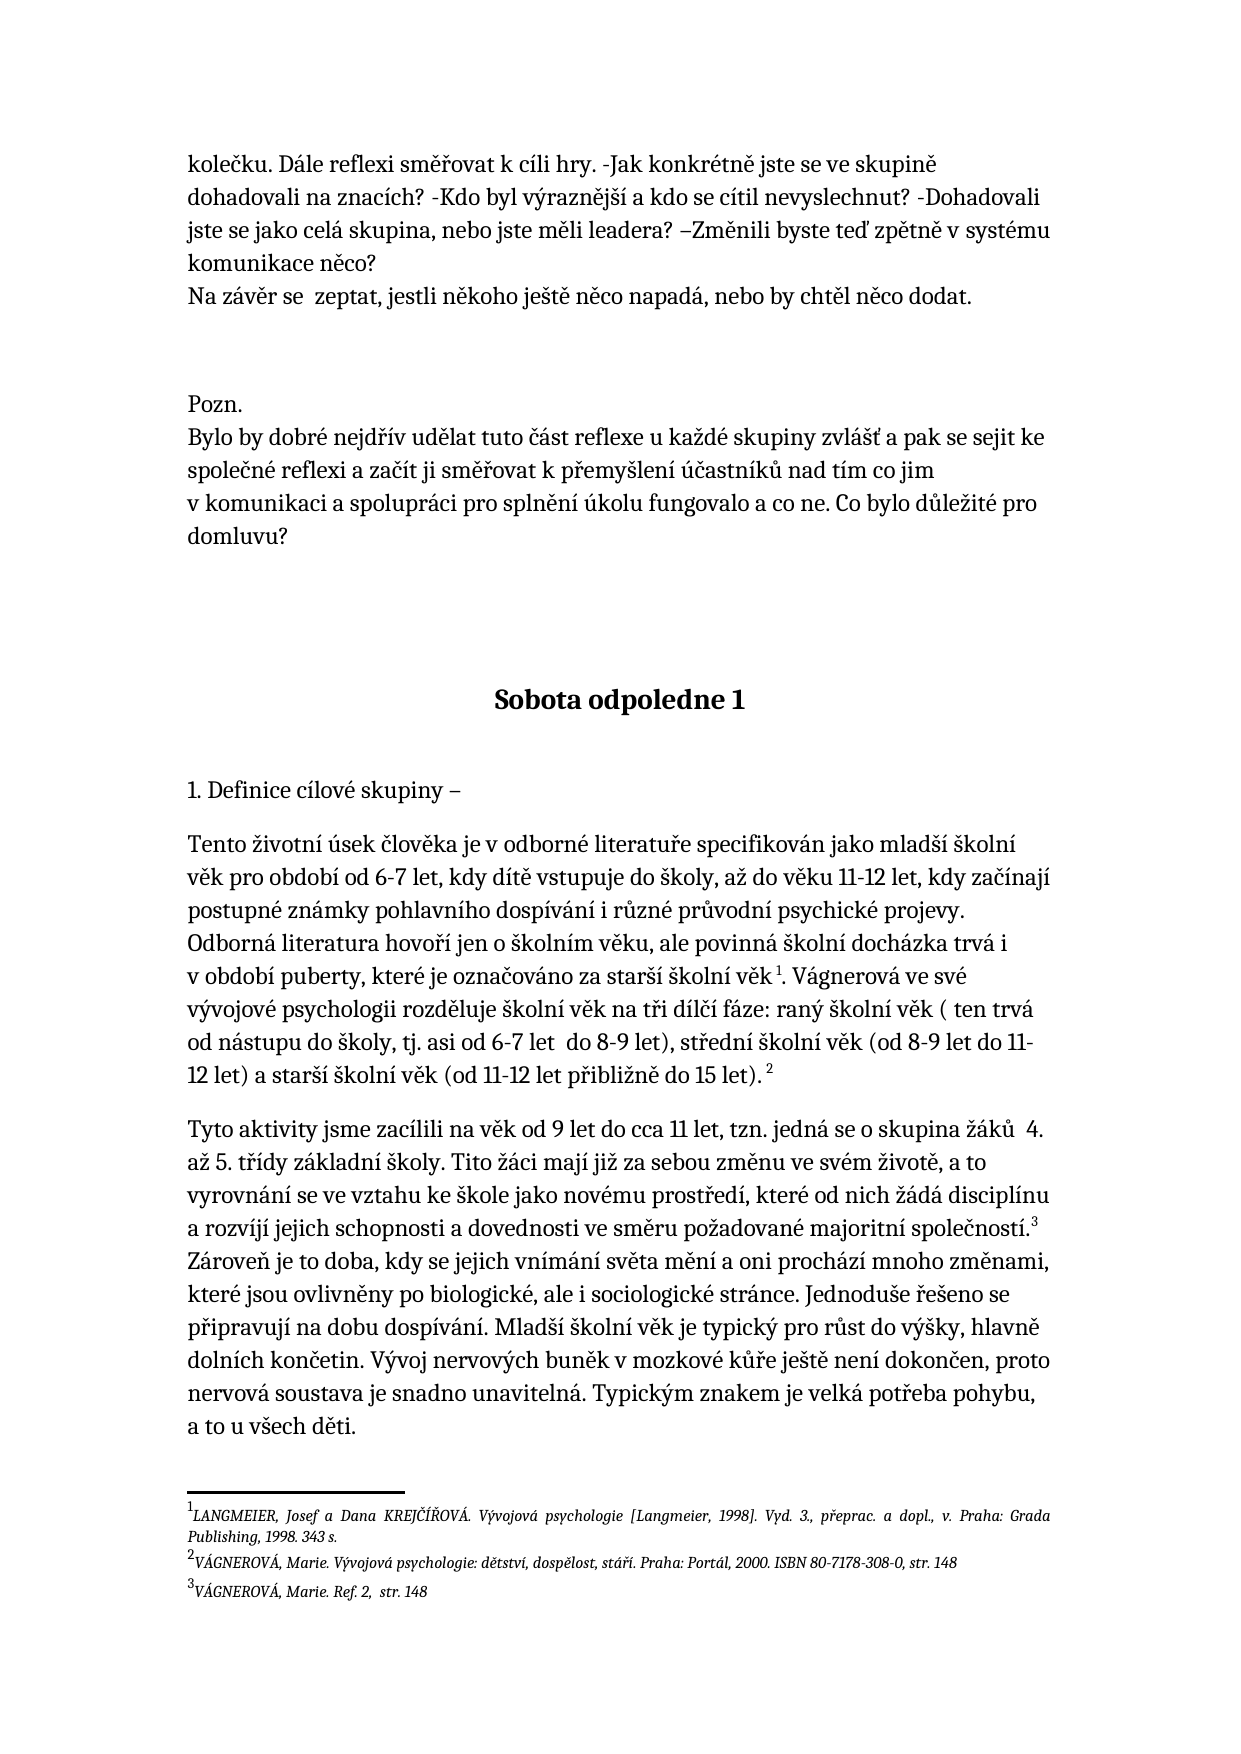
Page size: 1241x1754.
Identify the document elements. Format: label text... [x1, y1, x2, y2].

text Pozn. Bylo by dobré nejdřív udělat tuto část reflexe u každé skupiny zvlášť a pak se sejit ke společné reflexi a začít ji směřovat k přemyšlení účastníků nad tím co jim v komunikaci a spolupráci pro splnění úkolu fungovalo a co ne. Co bylo důležité pro domluvu? [187, 390, 1053, 551]
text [187, 150, 1053, 311]
text 1. Definice cílové skupiny – [187, 743, 1053, 804]
text Tento životní úsek člověka je v odborné literatuře specifikován jako mladší školní věk pro období od 6-7 let, kdy dítě vstupuje do školy, až do věku 11-12 let, kdy začínají postupné známky pohlavního dospívání i různé průvodní psychické projevy. Odborná literatura hovoří jen o školním věku, ale povinná školní docházka trvá i v období puberty, které je označováno za starší školní věk . Vágnerová ve své vývojové psychologii rozděluje školní věk na tři dílčí fáze: raný školní věk ( ten trvá od nástupu do školy, tj. asi od 6-7 let do 8-9 let), střední školní věk (od 8-9 let do 11-12 let) a starší školní věk (od 11-12 let přibližně do 15 let). [187, 830, 1053, 1089]
text Sobota odpoledne 1 [187, 683, 1053, 717]
text Tyto aktivity jsme zacílili na věk od 9 let do cca 11 let, tzn. jedná se o skupina žáků 4. až 5. třídy základní školy. Tito žáci mají již za sebou změnu ve svém životě, a to vyrovnání se ve vztahu ke škole jako novému prostředí, které od nich žádá disciplínu a rozvíjí jejich schopnosti a dovednosti ve směru požadované majoritní společností. Zároveň je to doba, kdy se jejich vnímání světa mění a oni prochází mnoho změnami, které jsou ovlivněny po biologické, ale i sociologické stránce. Jednoduše řešeno se připravují na dobu dospívání. Mladší školní věk je typický pro růst do výšky, hlavně dolních končetin. Vývoj nervových buněk v mozkové kůře ještě není dokončen, proto nervová soustava je snadno unavitelná. Typickým znakem je velká potřeba pohybu, a to u všech děti. [187, 1115, 1053, 1441]
